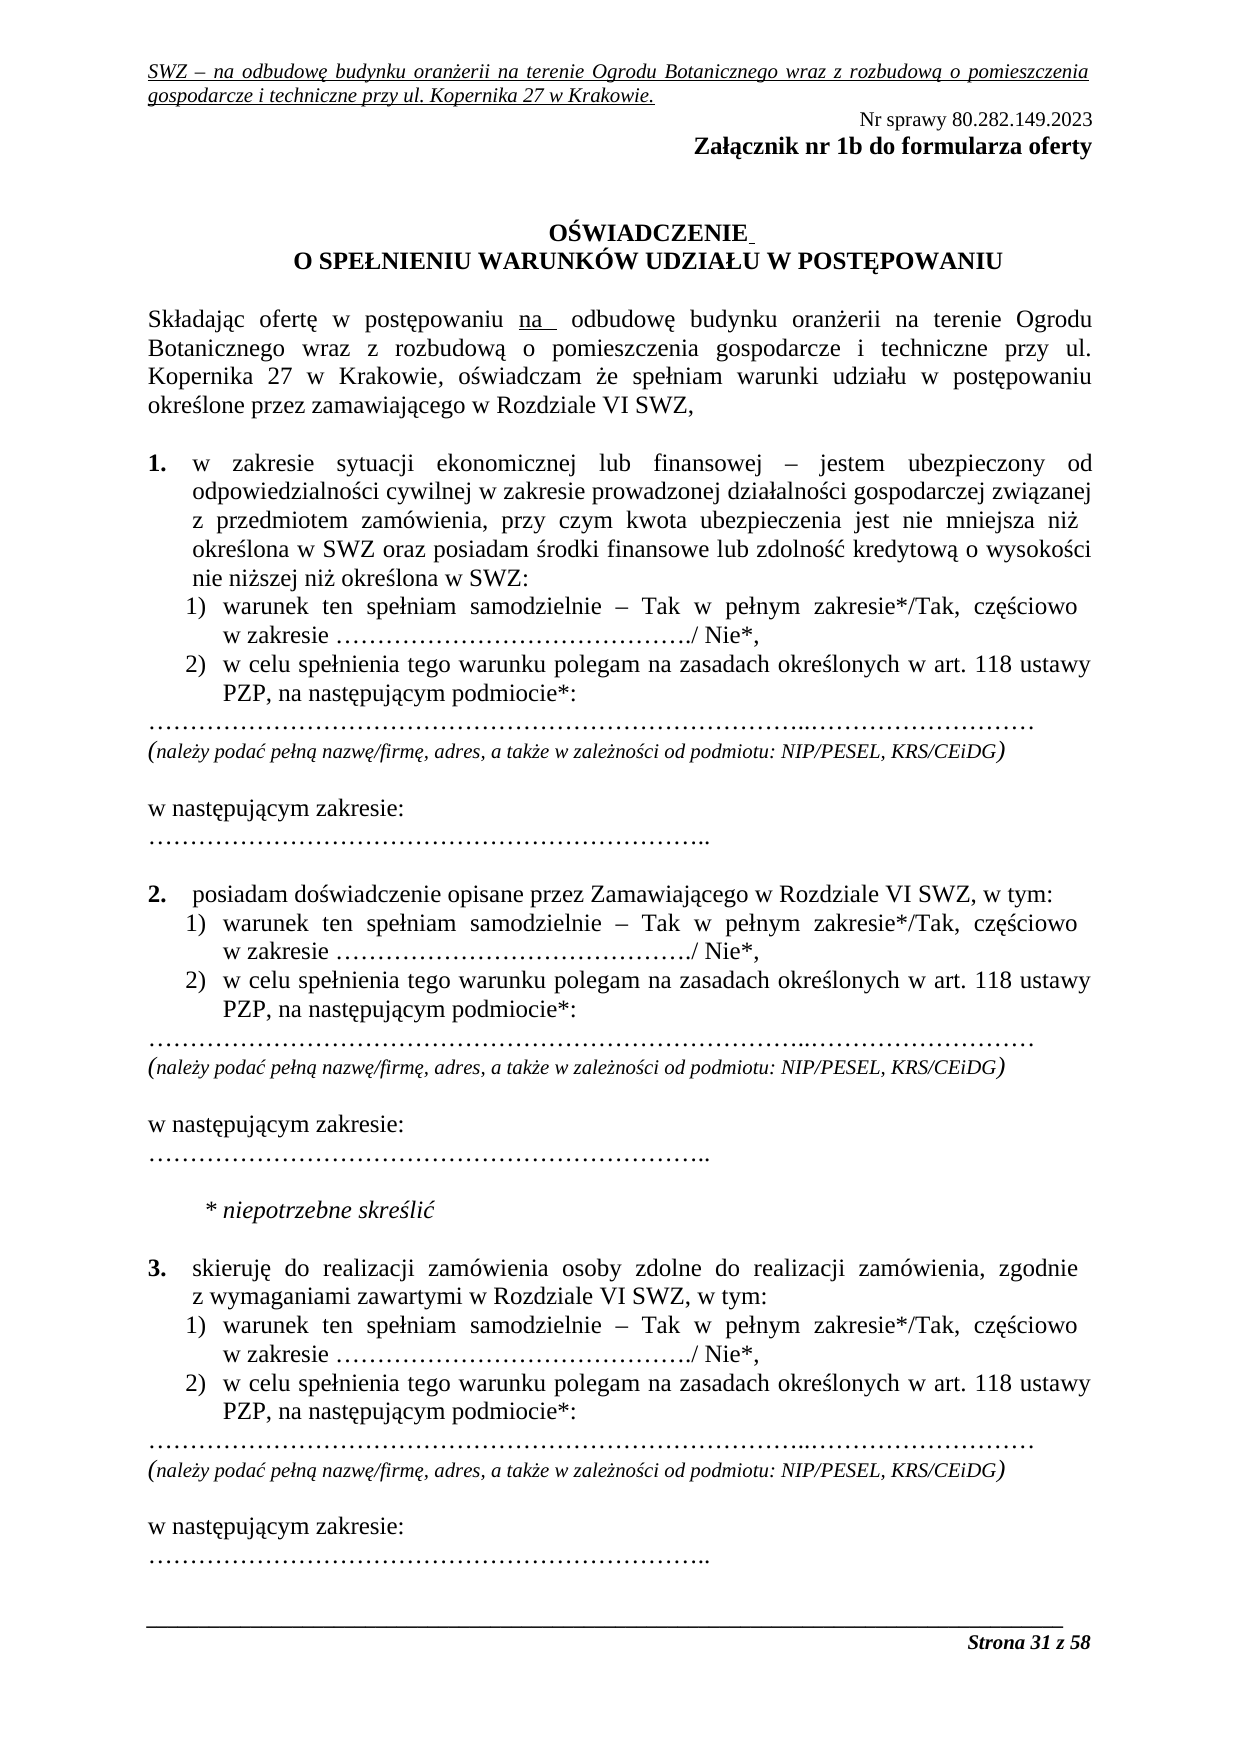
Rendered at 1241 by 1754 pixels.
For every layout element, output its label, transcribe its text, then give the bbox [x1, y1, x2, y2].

text (należy podać pełną nazwę/firmę, adres, a także w zależności od podmiotu: NIP/PESEL, KRS/CEiDG) [148, 1454, 1092, 1483]
list w celu spełnienia tego warunku polegam na zasadach określonych w art. 118 ustawy PZP, na następującym podmiocie*: [185, 965, 1092, 1023]
text ……………………………………………………………………..……………………… [148, 706, 1092, 735]
list skieruję do realizacji zamówienia osoby zdolne do realizacji zamówienia, zgodnie z wymaganiami zawartymi w Rozdziale VI SWZ, w tym: [148, 1253, 1092, 1310]
text ……………………………………………………………………..……………………… [148, 1023, 1092, 1051]
text * niepotrzebne skreślić [204, 1195, 1092, 1224]
list warunek ten spełniam samodzielnie – Tak w pełnym zakresie*/Tak, częściowo w zakresie ……………………………………./ Nie*, [185, 1310, 1092, 1368]
list posiadam doświadczenie opisane przez Zamawiającego w Rozdziale VI SWZ, w tym: [148, 879, 1092, 908]
text ………………………………………………………….. [148, 1138, 1092, 1166]
text (należy podać pełną nazwę/firmę, adres, a także w zależności od podmiotu: NIP/PESEL, KRS/CEiDG) [148, 735, 1092, 764]
list w celu spełnienia tego warunku polegam na zasadach określonych w art. 118 ustawy PZP, na następującym podmiocie*: [185, 649, 1092, 706]
text (należy podać pełną nazwę/firmę, adres, a także w zależności od podmiotu: NIP/PESEL, KRS/CEiDG) [148, 1051, 1092, 1080]
list w celu spełnienia tego warunku polegam na zasadach określonych w art. 118 ustawy PZP, na następującym podmiocie*: [185, 1368, 1092, 1425]
text Załącznik nr 1b do formularza oferty [148, 131, 1092, 160]
text OŚWIADCZENIE [204, 218, 1092, 246]
list warunek ten spełniam samodzielnie – Tak w pełnym zakresie*/Tak, częściowo w zakresie ……………………………………./ Nie*, [185, 908, 1092, 965]
list warunek ten spełniam samodzielnie – Tak w pełnym zakresie*/Tak, częściowo w zakresie ……………………………………./ Nie*, [185, 591, 1092, 649]
text Składając ofertę w postępowaniu na odbudowę budynku oranżerii na terenie Ogrodu Botanicznego wraz z rozbudową o pomieszczenia gospodarcze i techniczne przy ul. Kopernika 27 w Krakowie, oświadczam że spełniam warunki udziału w postępowaniu określone przez zamawiającego w Rozdziale VI SWZ, [148, 304, 1092, 419]
text O SPEŁNIENIU WARUNKÓW UDZIAŁU W POSTĘPOWANIU [204, 246, 1092, 275]
text w następującym zakresie: [148, 793, 1092, 821]
list w zakresie sytuacji ekonomicznej lub finansowej – jestem ubezpieczony od odpowiedzialności cywilnej w zakresie prowadzonej działalności gospodarczej związanej z przedmiotem zamówienia, przy czym kwota ubezpieczenia jest nie mniejsza niż określona w SWZ oraz posiadam środki finansowe lub zdolność kredytową o wysokości nie niższej niż określona w SWZ: [148, 448, 1092, 591]
text ………………………………………………………….. [148, 821, 1092, 850]
text ……………………………………………………………………..……………………… [148, 1425, 1092, 1454]
text ………………………………………………………….. [148, 1540, 1092, 1569]
text w następującym zakresie: [148, 1511, 1092, 1540]
text w następującym zakresie: [148, 1109, 1092, 1138]
